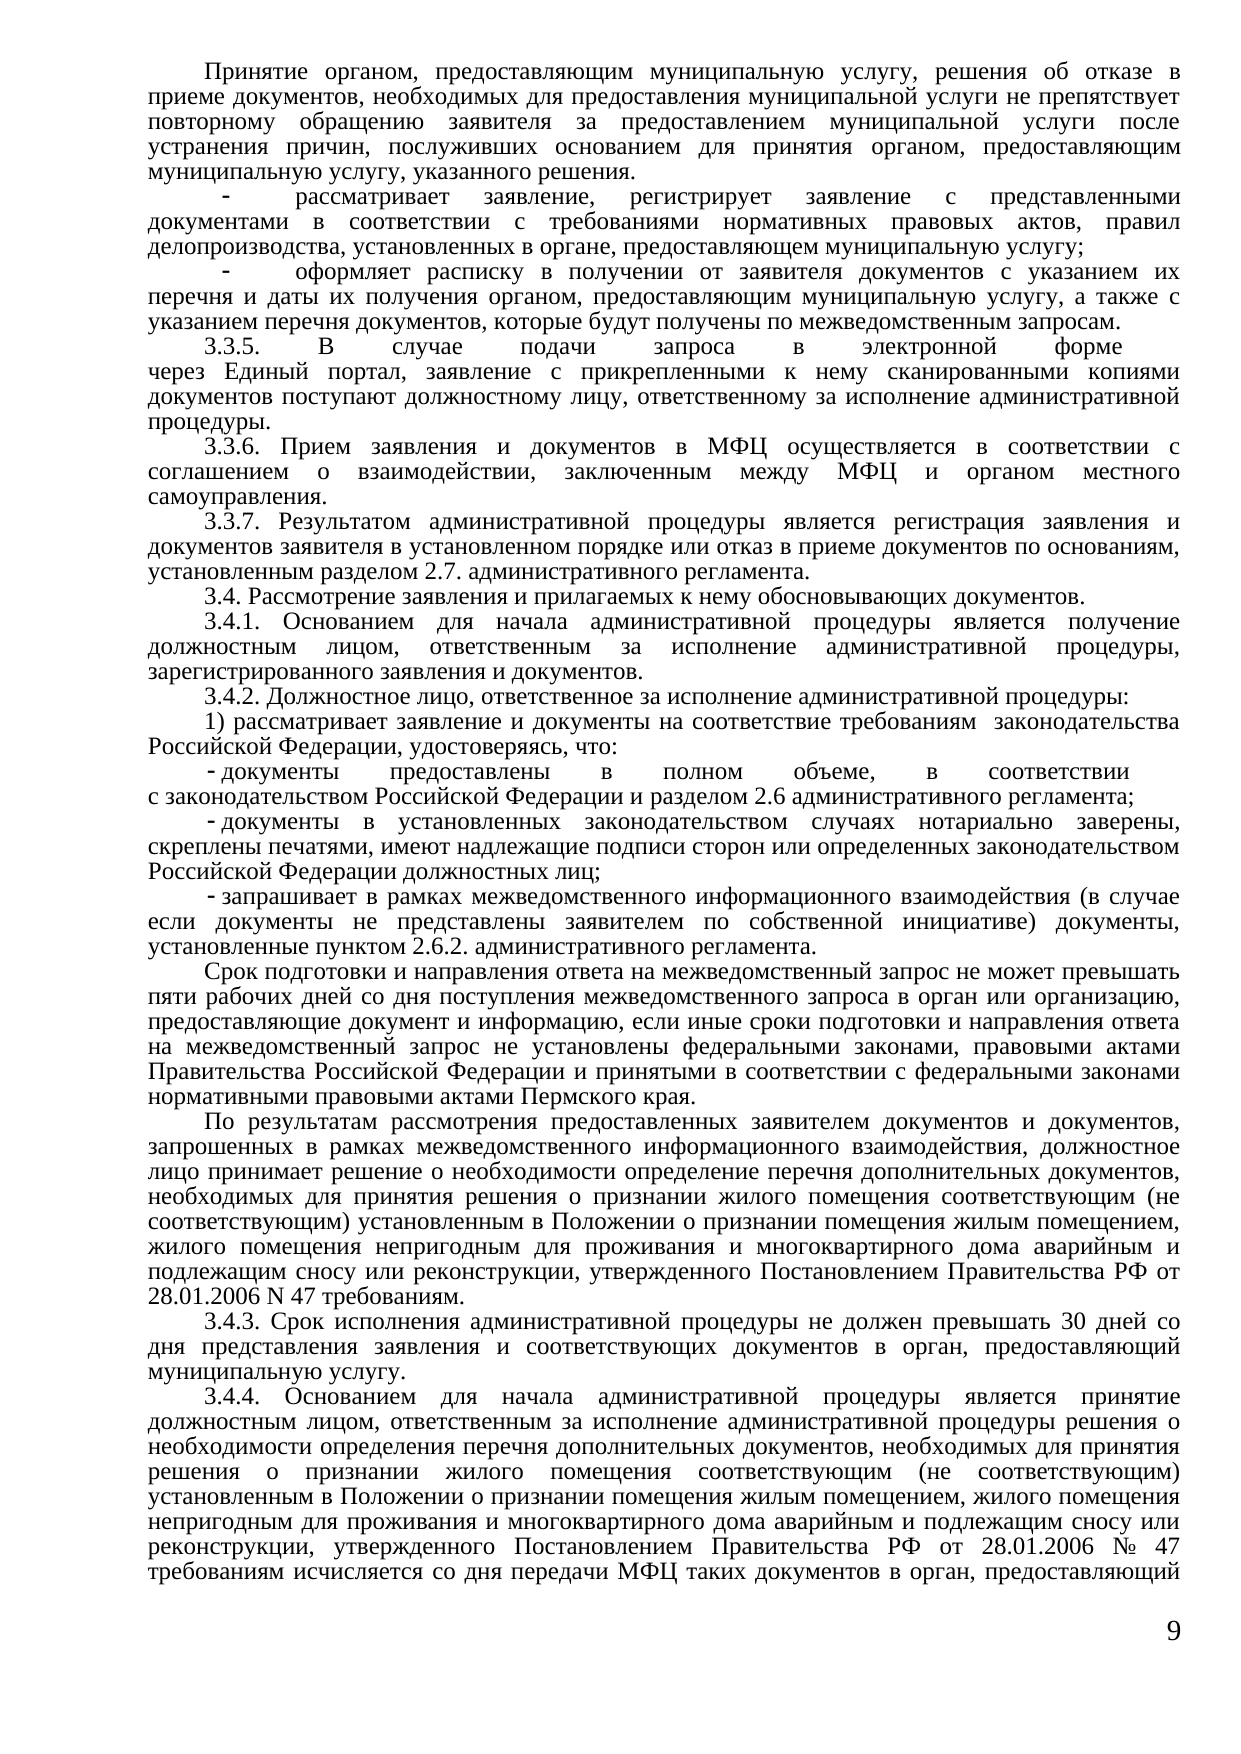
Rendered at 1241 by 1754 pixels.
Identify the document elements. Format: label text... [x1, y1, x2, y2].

list рассматривает заявление, регистрирует заявление с представленными документами в соответствии с требованиями нормативных правовых актов, правил делопроизводства, установленных в органе, предоставляющем муниципальную услугу; [148, 184, 1181, 259]
list оформляет расписку в получении от заявителя документов с указанием их перечня и даты их получения органом, предоставляющим муниципальную услугу, а также с указанием перечня документов, которые будут получены по межведомственным запросам. [148, 259, 1181, 334]
list запрашивает в рамках межведомственного информационного взаимодействия (в случае если документы не представлены заявителем по собственной инициативе) документы, установленные пунктом 2.6.2. административного регламента. [148, 884, 1181, 959]
text 3.4.2. Должностное лицо, ответственное за исполнение административной процедуры: [148, 684, 1181, 709]
text Принятие органом, предоставляющим муниципальную услугу, решения об отказе в приеме документов, необходимых для предоставления муниципальной услуги не препятствует повторному обращению заявителя за предоставлением муниципальной услуги после устранения причин, послуживших основанием для принятия органом, предоставляющим муниципальную услугу, указанного решения. [148, 59, 1181, 184]
list документы в установленных законодательством случаях нотариально заверены, скреплены печатями, имеют надлежащие подписи сторон или определенных законодательством Российской Федерации должностных лиц; [148, 809, 1181, 884]
text 1) рассматривает заявление и документы на соответствие требованиям законодательства Российской Федерации, удостоверяясь, что: [148, 709, 1181, 759]
text 3.4.1. Основанием для начала административной процедуры является получение должностным лицом, ответственным за исполнение административной процедуры, зарегистрированного заявления и документов. [148, 609, 1181, 684]
list документы предоставлены в полном объеме, в соответствии с законодательством Российской Федерации и разделом 2.6 административного регламента; [148, 759, 1181, 809]
text По результатам рассмотрения предоставленных заявителем документов и документов, запрошенных в рамках межведомственного информационного взаимодействия, должностное лицо принимает решение о необходимости определение перечня дополнительных документов, необходимых для принятия решения о признании жилого помещения соответствующим (не соответствующим) установленным в Положении о признании помещения жилым помещением, жилого помещения непригодным для проживания и многоквартирного дома аварийным и подлежащим сносу или реконструкции, утвержденного Постановлением Правительства РФ от 28.01.2006 N 47 требованиям. [148, 1109, 1181, 1309]
text 3.3.5. В случае подачи запроса в электронной форме через Единый портал, заявление с прикрепленными к нему сканированными копиями документов поступают должностному лицу, ответственному за исполнение административной процедуры. [148, 334, 1181, 434]
text 3.4. Рассмотрение заявления и прилагаемых к нему обосновывающих документов. [148, 584, 1181, 609]
text 3.3.6. Прием заявления и документов в МФЦ осуществляется в соответствии с соглашением о взаимодействии, заключенным между МФЦ и органом местного самоуправления. [148, 434, 1181, 509]
text 3.3.7. Результатом административной процедуры является регистрация заявления и документов заявителя в установленном порядке или отказ в приеме документов по основаниям, установленным разделом 2.7. административного регламента. [148, 509, 1181, 584]
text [148, 1384, 1181, 1584]
text 3.4.3. Срок исполнения административной процедуры не должен превышать 30 дней со дня представления заявления и соответствующих документов в орган, предоставляющий муниципальную услугу. [148, 1309, 1181, 1384]
text Срок подготовки и направления ответа на межведомственный запрос не может превышать пяти рабочих дней со дня поступления межведомственного запроса в орган или организацию, предоставляющие документ и информацию, если иные сроки подготовки и направления ответа на межведомственный запрос не установлены федеральными законами, правовыми актами Правительства Российской Федерации и принятыми в соответствии с федеральными законами нормативными правовыми актами Пермского края. [148, 959, 1181, 1109]
